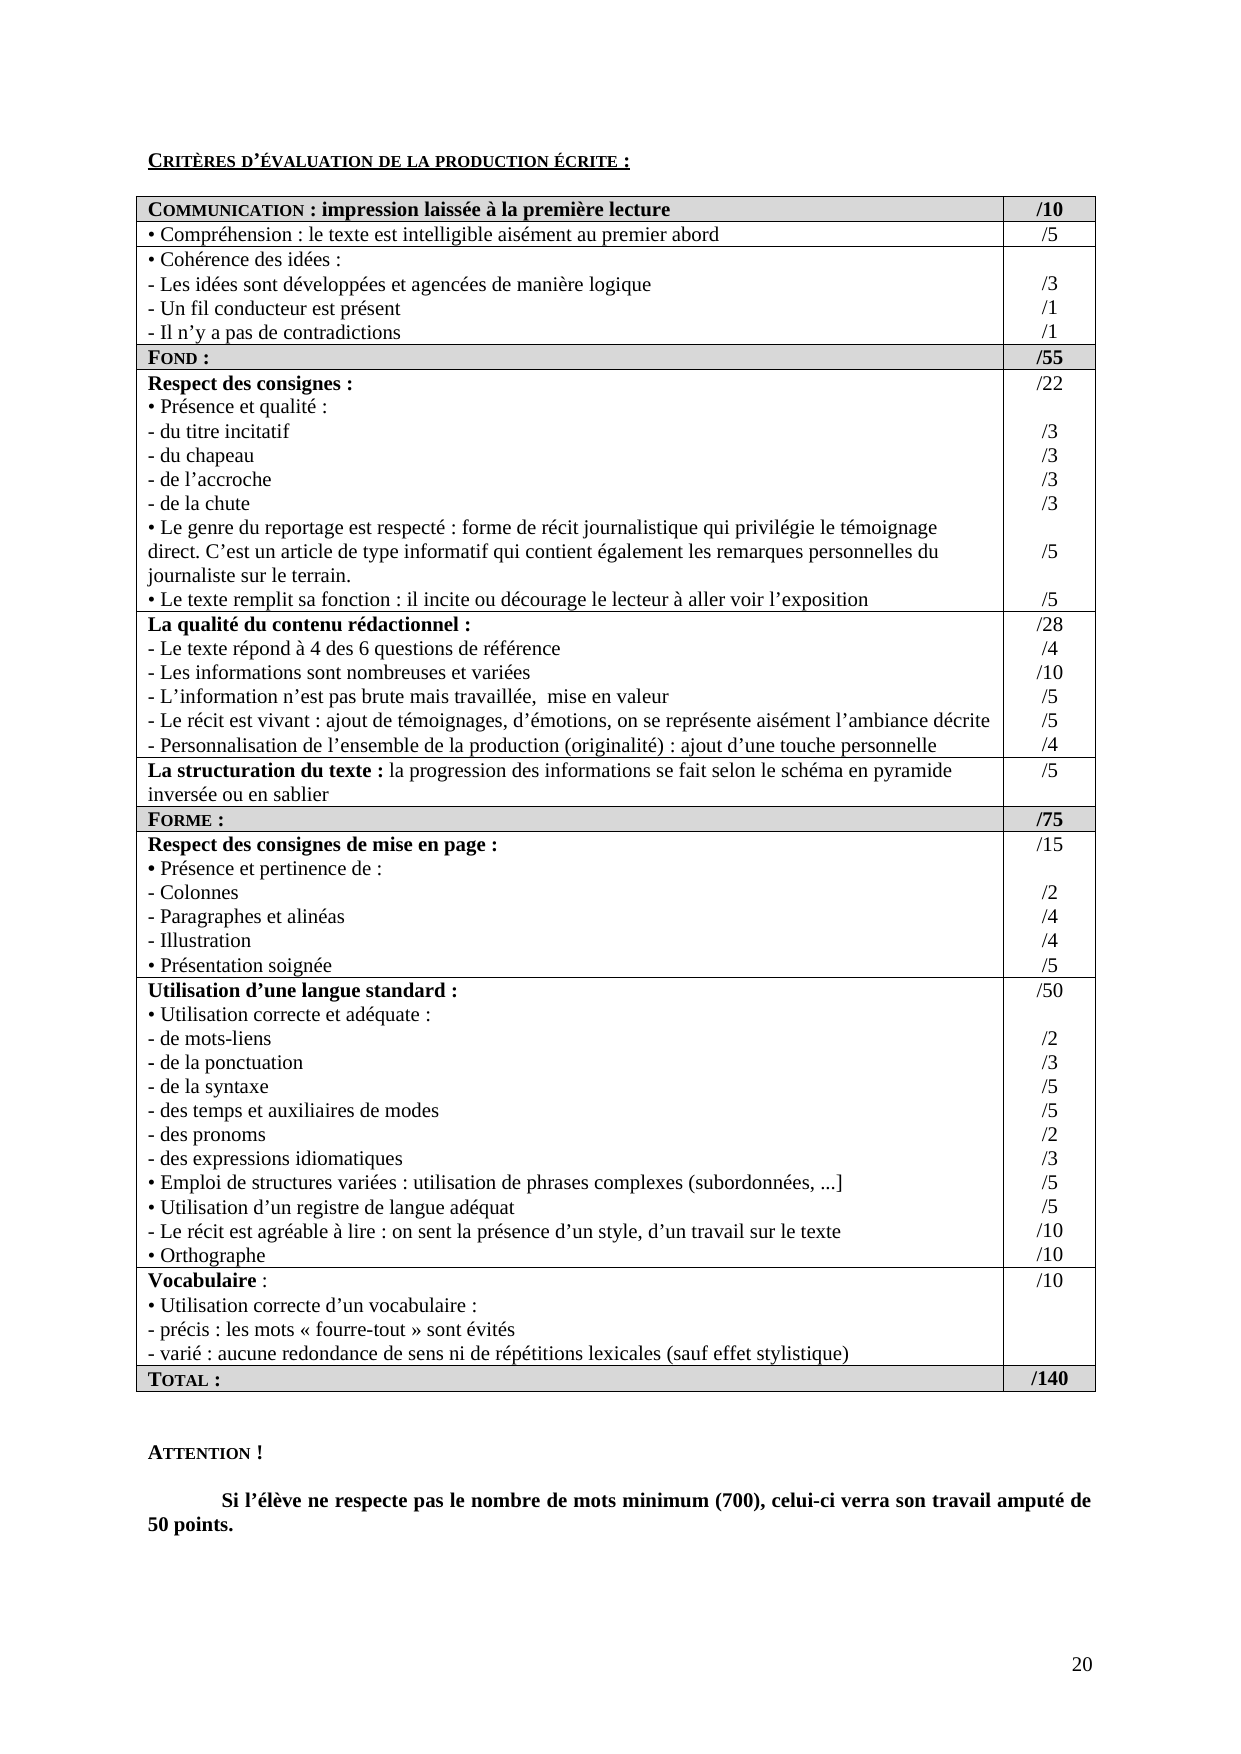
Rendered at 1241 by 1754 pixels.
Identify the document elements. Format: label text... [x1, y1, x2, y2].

table_cell • Cohérence des idées : - Les idées sont développées et agencées de manière logique - Un fil conducteur est présent - Il n’y a pas de contradictions [137, 247, 1003, 344]
table_cell /140 [1004, 1366, 1095, 1391]
table_header Communication : impression laissée à la première lecture [137, 197, 1003, 221]
table_cell Vocabulaire : • Utilisation correcte d’un vocabulaire : - précis : les mots « fourre-tout » sont évités - varié : aucune redondance de sens ni de répétitions lexicales (sauf effet stylistique) [137, 1268, 1003, 1365]
table_cell • Compréhension : le texte est intelligible aisément au premier abord [137, 222, 1003, 246]
table_cell La qualité du contenu rédactionnel : - Le texte répond à 4 des 6 questions de référence - Les informations sont nombreuses et variées - L’information n’est pas brute mais travaillée, mise en valeur - Le récit est vivant : ajout de témoignages, d’émotions, on se représente aisément l’ambiance décrite - Personnalisation de l’ensemble de la production (originalité) : ajout d’une touche personnelle [137, 612, 1003, 757]
table_cell /55 [1004, 345, 1095, 369]
table_cell /75 [1004, 807, 1095, 831]
table_cell /5 [1004, 758, 1095, 806]
table_cell Fond : [137, 345, 1003, 369]
text Critères d’évaluation de la production écrite : [148, 148, 1093, 172]
table_cell Utilisation d’une langue standard : • Utilisation correcte et adéquate : - de mots-liens - de la ponctuation - de la syntaxe - des temps et auxiliaires de modes - des pronoms - des expressions idiomatiques • Emploi de structures variées : utilisation de phrases complexes (subordonnées, ...] • Utilisation d’un registre de langue adéquat - Le récit est agréable à lire : on sent la présence d’un style, d’un travail sur le texte • Orthographe [137, 978, 1003, 1267]
text Attention ! [148, 1440, 1093, 1464]
table_cell Respect des consignes : • Présence et qualité : - du titre incitatif - du chapeau - de l’accroche - de la chute • Le genre du reportage est respecté : forme de récit journalistique qui privilégie le témoignage direct. C’est un article de type informatif qui contient également les remarques personnelles du journaliste sur le terrain. • Le texte remplit sa fonction : il incite ou décourage le lecteur à aller voir l’exposition [137, 370, 1003, 611]
table_cell /15 /2 /4 /4 /5 [1004, 832, 1095, 977]
table_header /10 [1004, 197, 1095, 221]
table_cell /10 [1004, 1268, 1095, 1365]
table_cell /50 /2 /3 /5 /5 /2 /3 /5 /5 /10 /10 [1004, 978, 1095, 1267]
table_cell /28 /4 /10 /5 /5 /4 [1004, 612, 1095, 757]
table_cell /5 [1004, 222, 1095, 246]
table_cell /22 /3 /3 /3 /3 /5 /5 [1004, 370, 1095, 611]
table_cell Respect des consignes de mise en page : • Présence et pertinence de : - Colonnes - Paragraphes et alinéas - Illustration • Présentation soignée [137, 832, 1003, 977]
table_cell La structuration du texte : la progression des informations se fait selon le schéma en pyramide inversée ou en sablier [137, 758, 1003, 806]
table_cell /3 /1 /1 [1004, 247, 1095, 344]
table_cell Forme : [137, 807, 1003, 831]
table_cell Total : [137, 1366, 1003, 1391]
text Si l’élève ne respecte pas le nombre de mots minimum (700), celui-ci verra son travail amputé de 50 points. [148, 1488, 1093, 1536]
